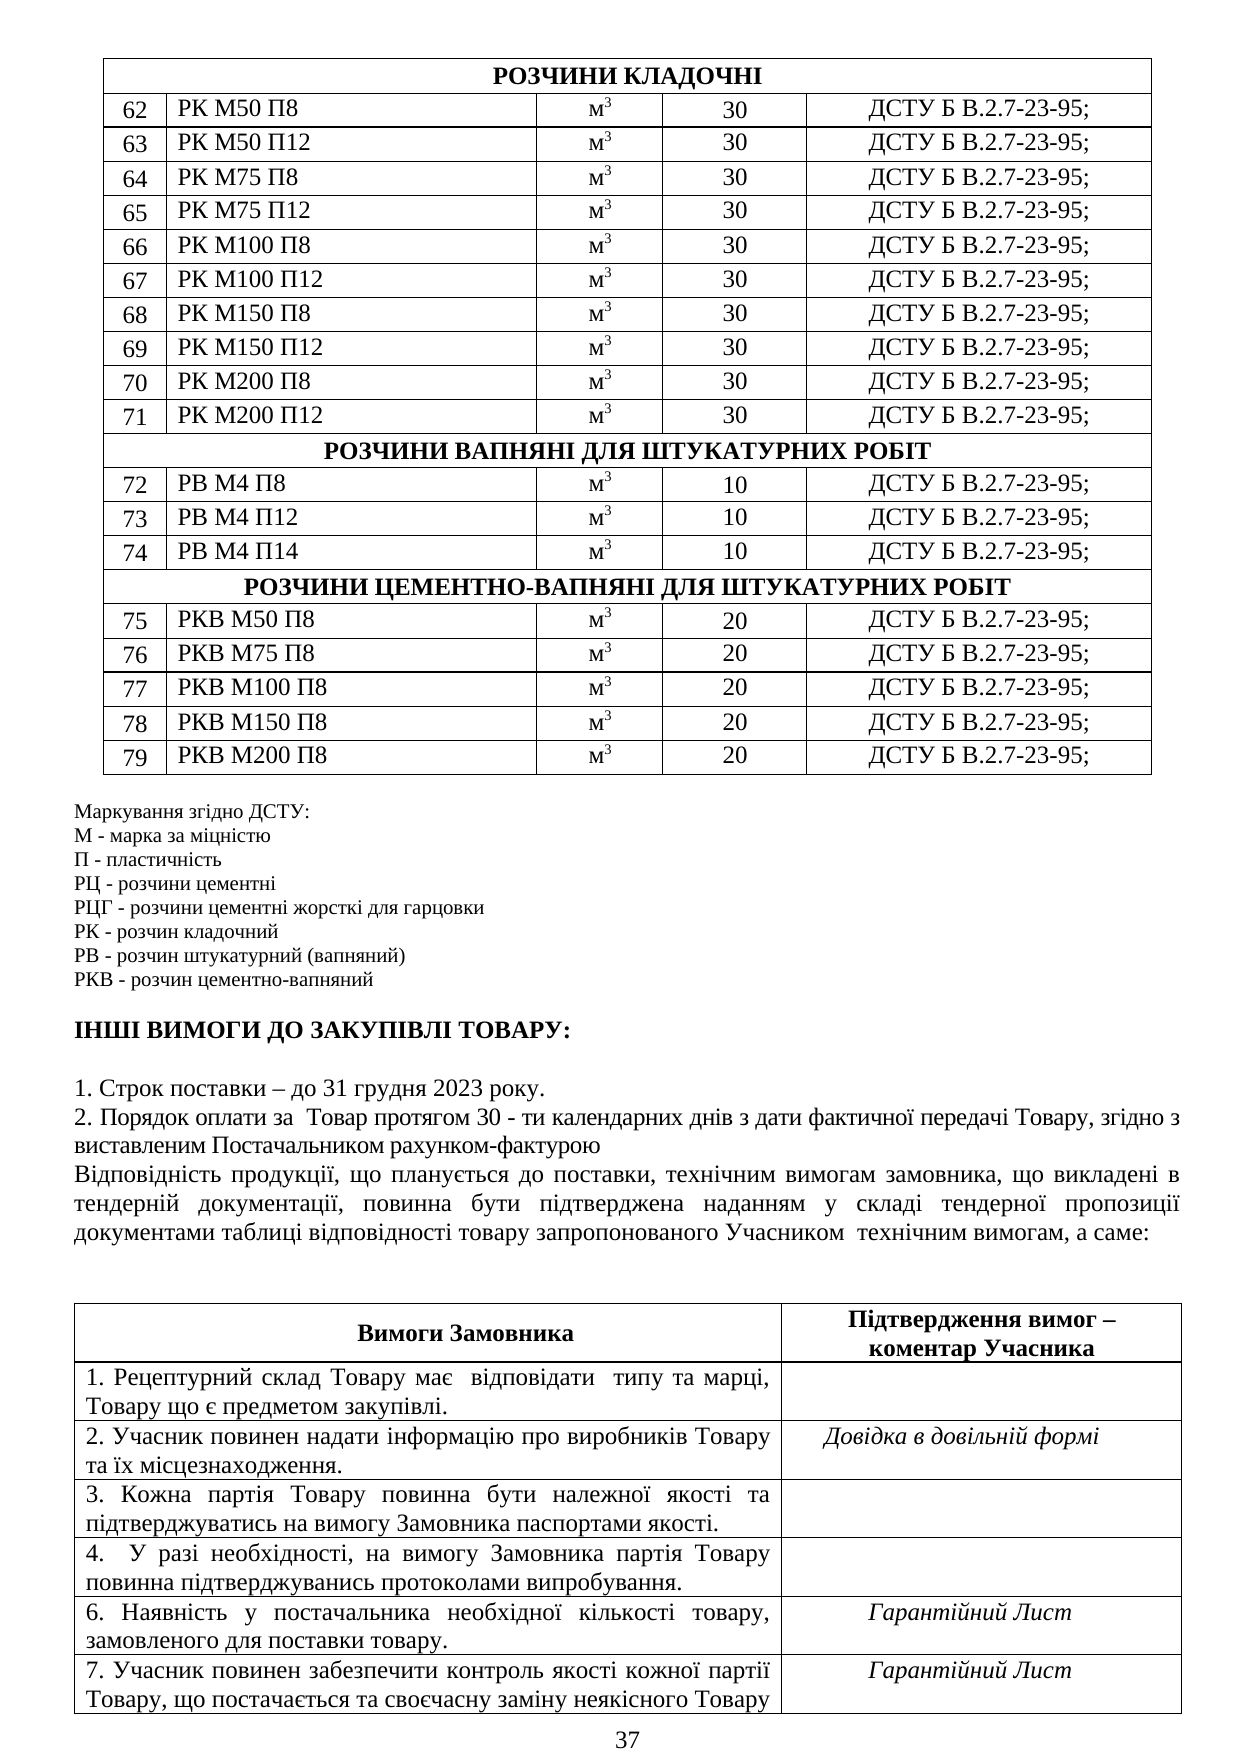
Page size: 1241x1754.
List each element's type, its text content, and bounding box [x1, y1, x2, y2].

text ІНШІ ВИМОГИ ДО ЗАКУПІВЛІ ТОВАРУ: [74, 1015, 1181, 1044]
table_cell 76 [104, 639, 166, 671]
table_cell 62 [104, 94, 166, 126]
table_cell РК М200 П12 [167, 400, 536, 433]
table_cell ДСТУ Б В.2.7-23-95; [807, 264, 1151, 297]
table_cell РВ М4 П14 [167, 536, 536, 569]
table_cell ДСТУ Б В.2.7-23-95; [807, 707, 1151, 739]
table_cell 4. У разі необхідності, на вимогу Замовника партія Товару повинна підтверджуванись протоколами випробування. [75, 1538, 781, 1596]
table_cell м3 [537, 502, 662, 535]
table_cell ДСТУ Б В.2.7-23-95; [807, 128, 1151, 161]
table_cell 30 [663, 128, 806, 161]
table_cell 30 [663, 230, 806, 263]
table_cell 6. Наявність у постачальника необхідної кількості товару, замовленого для поставки товару. [75, 1597, 781, 1654]
table_cell 20 [663, 707, 806, 739]
table_cell РОЗЧИНИ ВАПНЯНІ ДЛЯ ШТУКАТУРНИХ РОБІТ [104, 434, 1151, 467]
text РКВ - розчин цементно-вапняний [74, 967, 1181, 991]
table_cell 70 [104, 366, 166, 399]
table_cell м3 [537, 332, 662, 365]
table_cell Гарантійний Лист [782, 1597, 1181, 1654]
table_cell РКВ М100 П8 [167, 673, 536, 706]
table_cell РК М100 П8 [167, 230, 536, 263]
table_cell 74 [104, 536, 166, 569]
table_cell РОЗЧИНИ КЛАДОЧНІ [104, 59, 1151, 92]
table_cell ДСТУ Б В.2.7-23-95; [807, 94, 1151, 126]
table_cell Гарантійний Лист [782, 1655, 1181, 1713]
table_cell м3 [537, 468, 662, 501]
table_cell 20 [663, 673, 806, 706]
table_cell 30 [663, 366, 806, 399]
table_cell РК М150 П8 [167, 298, 536, 331]
table_cell 69 [104, 332, 166, 365]
table_cell 1. Рецептурний склад Товару має відповідати типу та марці, Товару що є предметом закупівлі. [75, 1363, 781, 1420]
text РЦГ - розчини цементні жорсткі для гарцовки [74, 895, 1181, 919]
table_header Підтвердження вимог – коментар Учасника [782, 1304, 1181, 1361]
table_cell м3 [537, 366, 662, 399]
table_cell 65 [104, 196, 166, 229]
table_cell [75, 1655, 781, 1713]
table_cell РК М50 П12 [167, 128, 536, 161]
table_cell ДСТУ Б В.2.7-23-95; [807, 639, 1151, 671]
table_cell ДСТУ Б В.2.7-23-95; [807, 332, 1151, 365]
table_cell 20 [663, 639, 806, 671]
table_cell 66 [104, 230, 166, 263]
table_cell 63 [104, 128, 166, 161]
table_cell 20 [663, 741, 806, 774]
text РК - розчин кладочний [74, 919, 1181, 943]
table_cell 30 [663, 264, 806, 297]
table_cell 77 [104, 673, 166, 706]
text Відповідність продукції, що планується до поставки, технічним вимогам замовника, що викладені в тендерній документації, повинна бути підтверджена наданням у складі тендерної пропозиції документами таблиці відповідності товару запропонованого Учасником технічним вимогам, а саме: [74, 1159, 1181, 1245]
table_cell ДСТУ Б В.2.7-23-95; [807, 741, 1151, 774]
table_cell ДСТУ Б В.2.7-23-95; [807, 230, 1151, 263]
table_cell м3 [537, 128, 662, 161]
text П - пластичність [74, 847, 1181, 871]
table_cell 10 [663, 502, 806, 535]
table_cell 20 [663, 604, 806, 637]
table_cell 30 [663, 162, 806, 194]
table_cell 78 [104, 707, 166, 739]
table_cell Довідка в довільній формі [782, 1421, 1181, 1478]
table_cell ДСТУ Б В.2.7-23-95; [807, 673, 1151, 706]
text 2. Порядок оплати за Товар протягом 30 - ти календарних днів з дати фактичної передачі Товару, згідно з виставленим Постачальником рахунком-фактурою [74, 1102, 1181, 1159]
table_cell м3 [537, 741, 662, 774]
table_cell м3 [537, 400, 662, 433]
table_cell РК М200 П8 [167, 366, 536, 399]
table_cell 30 [663, 298, 806, 331]
table_cell 10 [663, 536, 806, 569]
table_cell м3 [537, 639, 662, 671]
table_cell 67 [104, 264, 166, 297]
table_cell [782, 1363, 1181, 1420]
text М - марка за міцністю [74, 823, 1181, 847]
table_cell ДСТУ Б В.2.7-23-95; [807, 162, 1151, 194]
table_cell РК М75 П8 [167, 162, 536, 194]
table_cell [782, 1538, 1181, 1596]
table_cell РКВ М150 П8 [167, 707, 536, 739]
table_cell РКВ М200 П8 [167, 741, 536, 774]
table_cell ДСТУ Б В.2.7-23-95; [807, 366, 1151, 399]
table_cell 73 [104, 502, 166, 535]
table_cell 30 [663, 196, 806, 229]
table_cell РК М50 П8 [167, 94, 536, 126]
table_cell 10 [663, 468, 806, 501]
table_cell м3 [537, 604, 662, 637]
table_cell РКВ М75 П8 [167, 639, 536, 671]
table_cell 79 [104, 741, 166, 774]
table_cell м3 [537, 264, 662, 297]
table_cell м3 [537, 94, 662, 126]
table_cell 75 [104, 604, 166, 637]
table_cell м3 [537, 230, 662, 263]
table_cell [782, 1480, 1181, 1537]
table_cell ДСТУ Б В.2.7-23-95; [807, 400, 1151, 433]
table_cell 64 [104, 162, 166, 194]
table_cell ДСТУ Б В.2.7-23-95; [807, 196, 1151, 229]
table_cell 68 [104, 298, 166, 331]
table_cell м3 [537, 707, 662, 739]
table_cell м3 [537, 673, 662, 706]
table_cell м3 [537, 536, 662, 569]
table_cell м3 [537, 298, 662, 331]
text 1. Строк поставки – до 31 грудня 2023 року. [74, 1073, 1181, 1102]
table_cell РК М150 П12 [167, 332, 536, 365]
table_cell 30 [663, 400, 806, 433]
text РВ - розчин штукатурний (вапняний) [74, 943, 1181, 967]
table_cell 30 [663, 94, 806, 126]
table_cell РВ М4 П8 [167, 468, 536, 501]
text Маркування згідно ДСТУ: [74, 799, 1181, 823]
table_cell РКВ М50 П8 [167, 604, 536, 637]
table_cell 30 [663, 332, 806, 365]
table_cell РОЗЧИНИ ЦЕМЕНТНО-ВАПНЯНІ ДЛЯ ШТУКАТУРНИХ РОБІТ [104, 570, 1151, 603]
table_cell ДСТУ Б В.2.7-23-95; [807, 468, 1151, 501]
table_cell РК М100 П12 [167, 264, 536, 297]
table_header Вимоги Замовника [75, 1304, 781, 1361]
table_cell м3 [537, 162, 662, 194]
text РЦ - розчини цементні [74, 871, 1181, 895]
table_cell ДСТУ Б В.2.7-23-95; [807, 502, 1151, 535]
table_cell ДСТУ Б В.2.7-23-95; [807, 604, 1151, 637]
table_cell ДСТУ Б В.2.7-23-95; [807, 298, 1151, 331]
table_cell 72 [104, 468, 166, 501]
table_cell м3 [537, 196, 662, 229]
table_cell РВ М4 П12 [167, 502, 536, 535]
table_cell 2. Учасник повинен надати інформацію про виробників Товару та їх місцезнаходження. [75, 1421, 781, 1478]
table_cell 3. Кожна партія Товару повинна бути належної якості та підтверджуватись на вимогу Замовника паспортами якості. [75, 1480, 781, 1537]
table_cell ДСТУ Б В.2.7-23-95; [807, 536, 1151, 569]
table_cell 71 [104, 400, 166, 433]
table_cell РК М75 П12 [167, 196, 536, 229]
